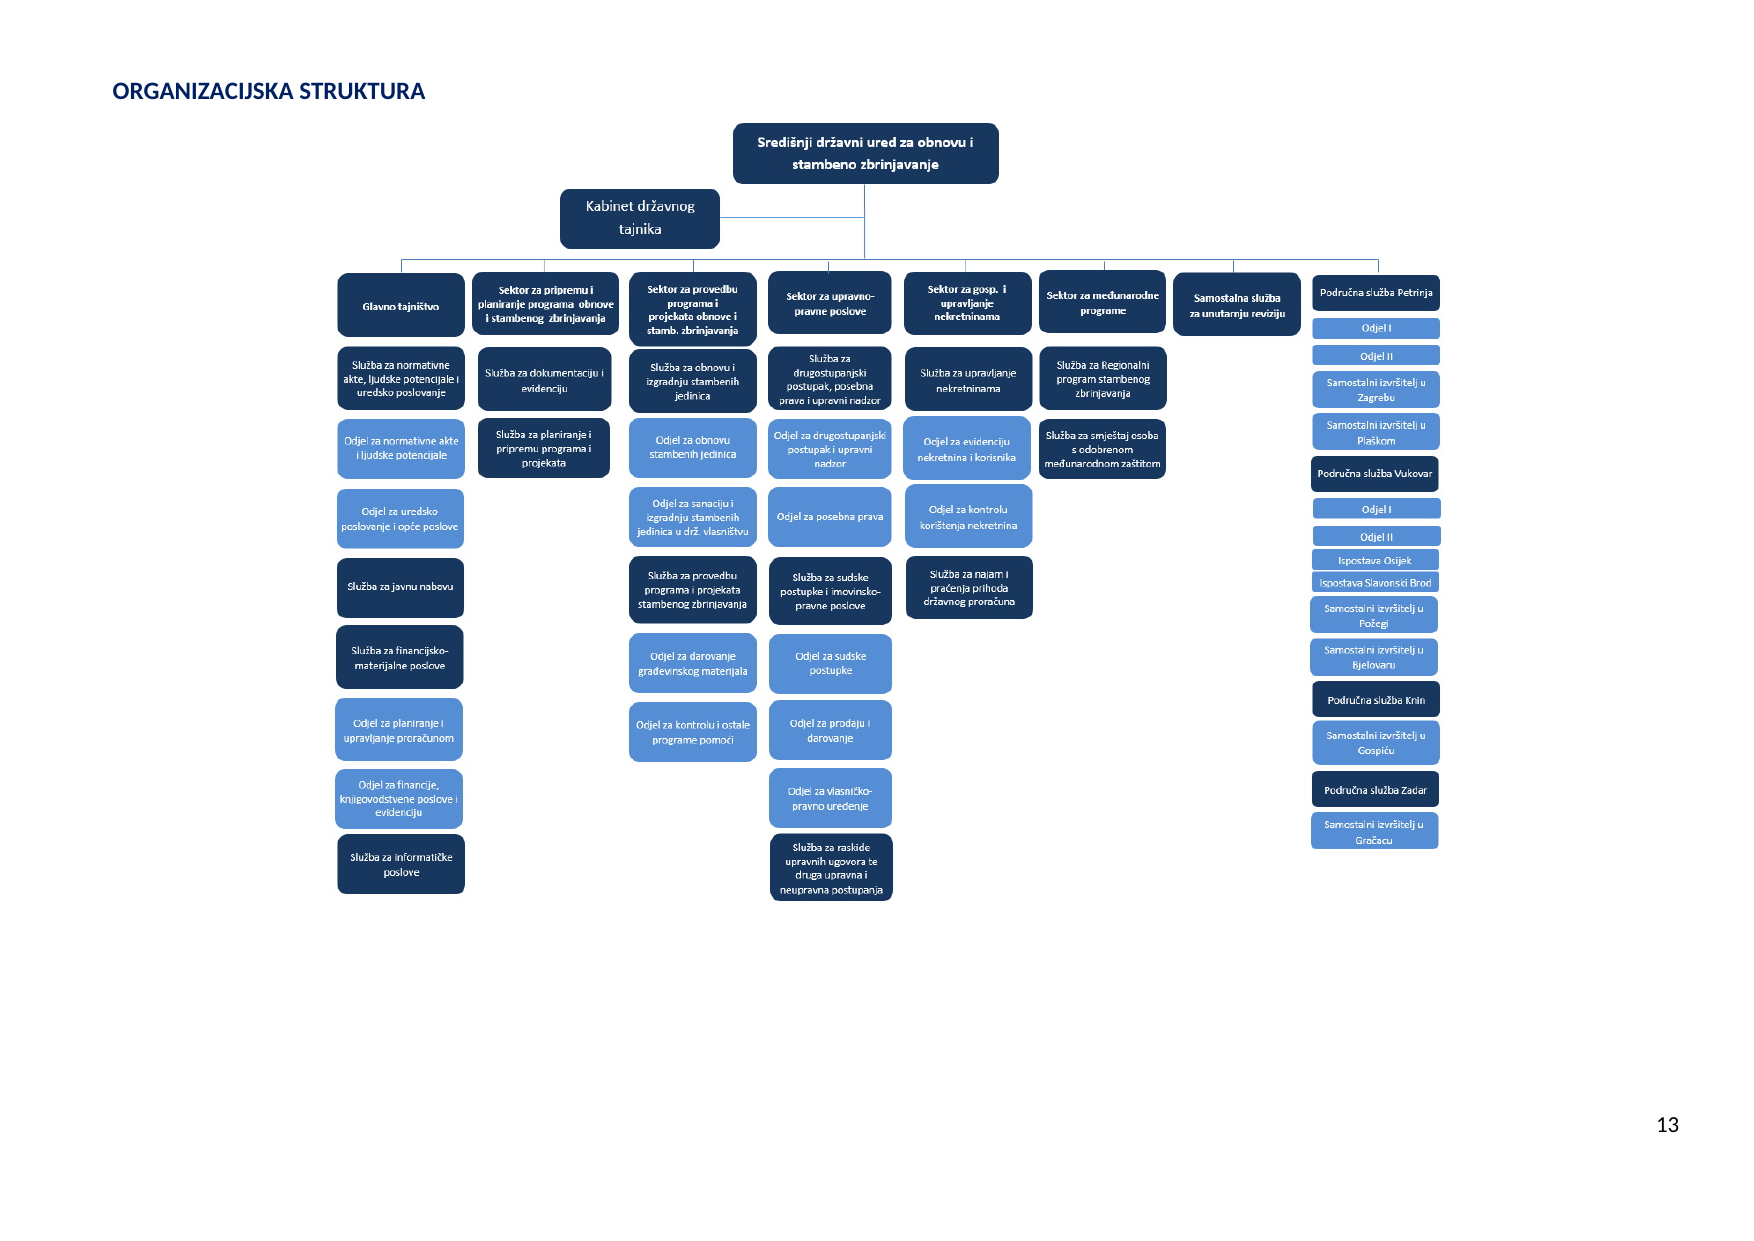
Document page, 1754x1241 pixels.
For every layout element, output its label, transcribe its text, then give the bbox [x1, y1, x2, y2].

picture [301, 116, 1453, 908]
subtitle ORGANIZACIJSKA STRUKTURA [112, 75, 1679, 106]
